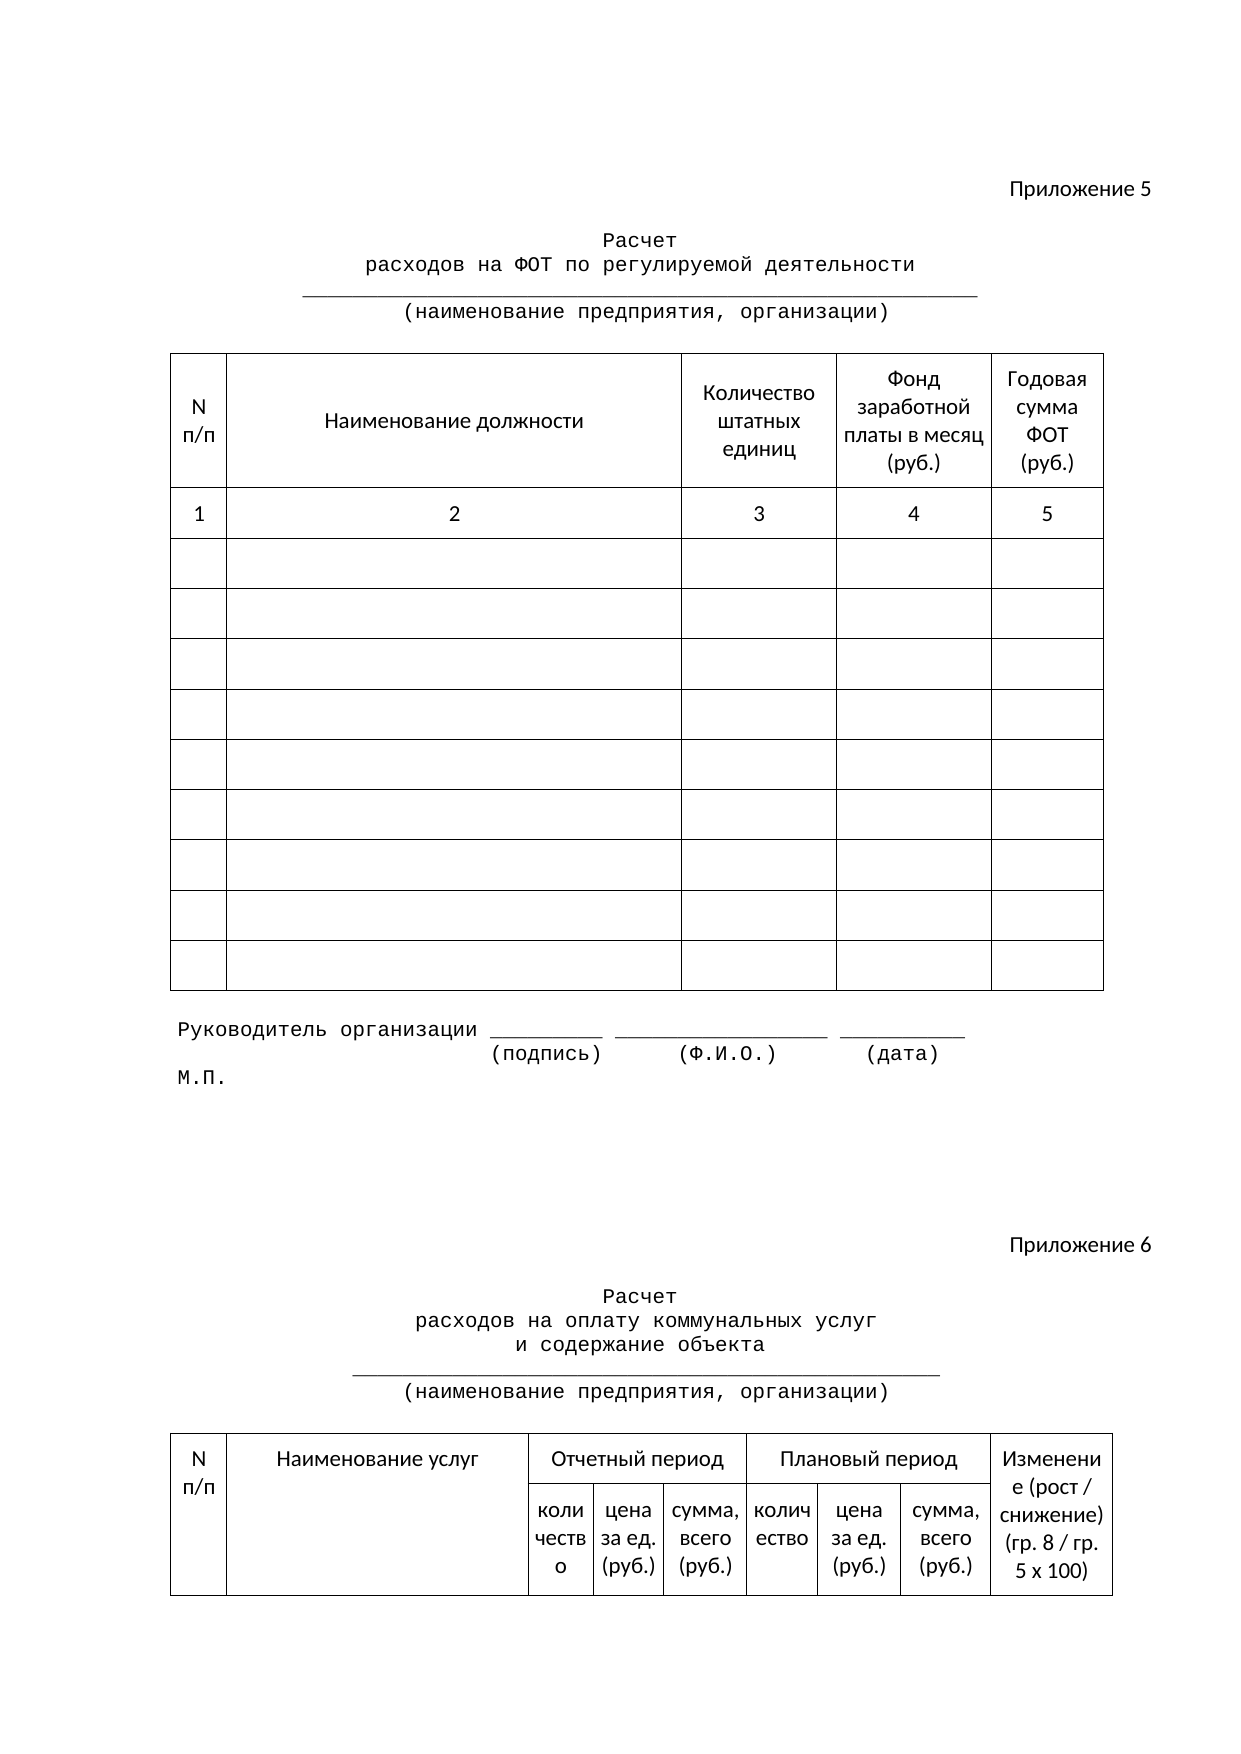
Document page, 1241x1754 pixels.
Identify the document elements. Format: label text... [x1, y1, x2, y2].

table_header N п/п [171, 354, 226, 487]
text (подпись) (Ф.И.О.) (дата) [177, 1043, 1152, 1067]
table_cell [682, 639, 836, 688]
table_cell [682, 941, 836, 990]
table_header N п/п [171, 1434, 226, 1595]
table_cell [837, 740, 991, 789]
table_cell [992, 891, 1103, 940]
text ______________________________________________________ [177, 277, 1152, 301]
table_cell [682, 589, 836, 638]
text Приложение 6 [177, 1230, 1152, 1258]
table_cell [992, 690, 1103, 739]
table_cell [171, 891, 226, 940]
table_cell [682, 790, 836, 839]
table_cell [682, 690, 836, 739]
text М.П. [177, 1067, 1152, 1090]
table_cell [227, 589, 681, 638]
table_cell [227, 790, 681, 839]
table_cell [992, 840, 1103, 890]
table_cell [992, 639, 1103, 688]
table_cell [171, 690, 226, 739]
table_cell [992, 740, 1103, 789]
text _______________________________________________ [177, 1357, 1152, 1381]
text и содержание объекта [177, 1334, 1152, 1357]
table_header Количество штатных единиц [682, 354, 836, 487]
text (наименование предприятия, организации) [177, 1381, 1152, 1405]
table_cell сумма, всего (руб.) [664, 1484, 746, 1595]
table_cell [171, 589, 226, 638]
table_header Годовая сумма ФОТ (руб.) [992, 354, 1103, 487]
table_cell [682, 840, 836, 890]
table_cell 2 [227, 488, 681, 537]
text Руководитель организации _________ _________________ __________ [177, 1019, 1152, 1043]
table_cell [171, 790, 226, 839]
table_cell [171, 539, 226, 588]
table_cell [171, 840, 226, 890]
table_cell [837, 539, 991, 588]
table_cell [682, 539, 836, 588]
table_cell [682, 740, 836, 789]
text расходов на ФОТ по регулируемой деятельности [177, 254, 1152, 277]
table_cell [837, 891, 991, 940]
table_cell [992, 790, 1103, 839]
table_header Плановый период [747, 1434, 990, 1483]
table_cell [171, 740, 226, 789]
text расходов на оплату коммунальных услуг [177, 1310, 1152, 1334]
table_cell [227, 639, 681, 688]
table_cell [682, 891, 836, 940]
table_header Наименование должности [227, 354, 681, 487]
table_cell [992, 589, 1103, 638]
table_header Отчетный период [529, 1434, 746, 1483]
table_cell 4 [837, 488, 991, 537]
table_cell [992, 539, 1103, 588]
table_cell [171, 941, 226, 990]
table_cell [837, 639, 991, 688]
table_cell сумма, всего (руб.) [901, 1484, 990, 1595]
table_header Изменение (рост / снижение) (гр. 8 / гр. 5 x 100) [991, 1434, 1112, 1595]
table_cell [171, 639, 226, 688]
table_cell [227, 539, 681, 588]
text Расчет [177, 1286, 1152, 1310]
table_header Фонд заработной платы в месяц (руб.) [837, 354, 991, 487]
table_cell [227, 891, 681, 940]
table_cell 3 [682, 488, 836, 537]
table_cell [837, 840, 991, 890]
table_cell количество [529, 1484, 593, 1595]
text Приложение 5 [177, 174, 1152, 202]
table_cell [992, 941, 1103, 990]
table_cell [227, 690, 681, 739]
table_cell [837, 589, 991, 638]
table_cell 1 [171, 488, 226, 537]
table_cell цена за ед. (руб.) [818, 1484, 900, 1595]
table_cell [837, 690, 991, 739]
table_cell цена за ед. (руб.) [594, 1484, 663, 1595]
table_cell [227, 740, 681, 789]
table_cell [837, 941, 991, 990]
table_cell количество [747, 1484, 817, 1595]
table_cell [227, 840, 681, 890]
table_cell 5 [992, 488, 1103, 537]
text Расчет [177, 230, 1152, 254]
text (наименование предприятия, организации) [177, 301, 1152, 325]
table_cell [837, 790, 991, 839]
table_cell [227, 941, 681, 990]
table_header Наименование услуг [227, 1434, 528, 1595]
